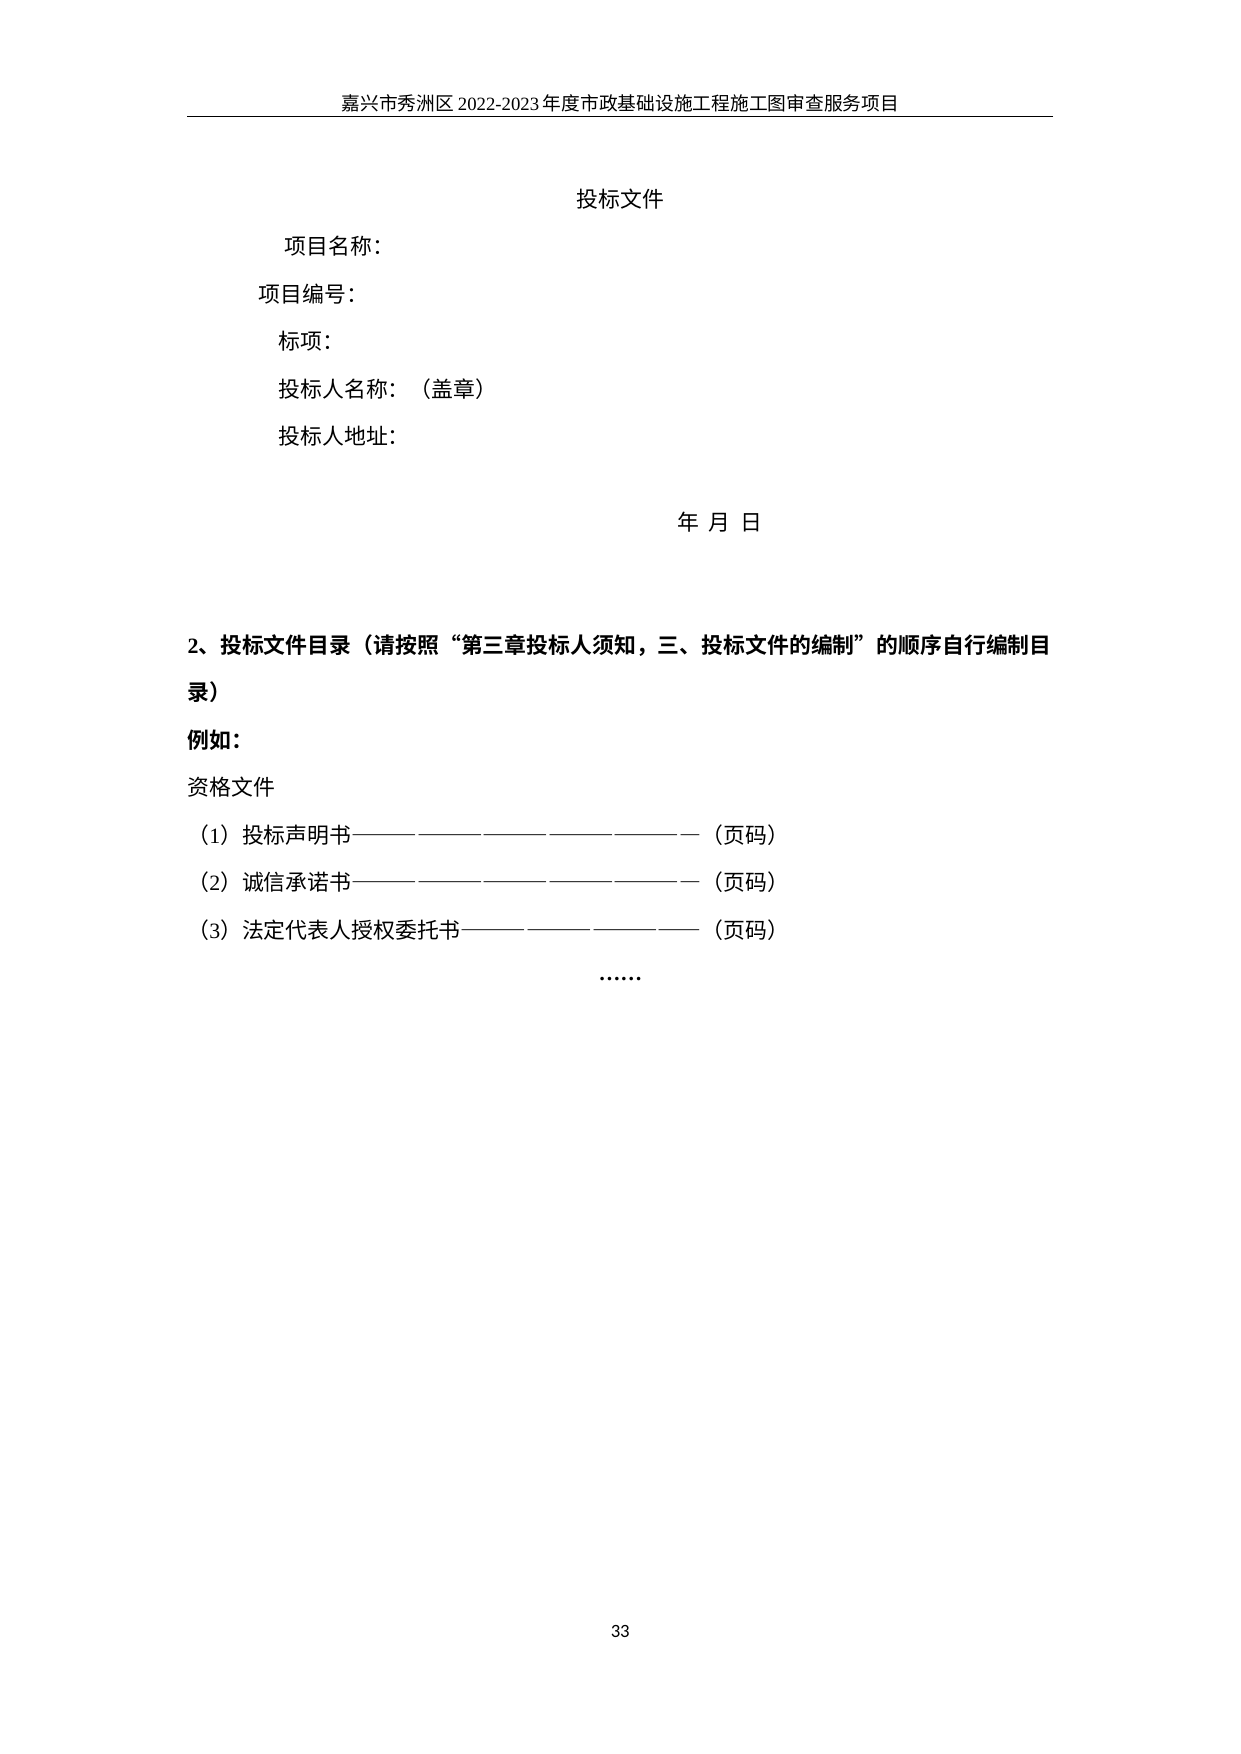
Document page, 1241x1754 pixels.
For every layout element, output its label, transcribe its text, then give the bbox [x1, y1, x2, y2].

text 例如： [187, 723, 1053, 754]
text 2、投标文件目录（请按照“第三章投标人须知，三、投标文件的编制”的顺序自行编制目录） [187, 628, 1053, 707]
text 资格文件 [187, 770, 1053, 802]
text 投标人地址： [187, 419, 1053, 451]
text …… [187, 960, 1053, 986]
text （2）诚信承诺书————————————————（页码） [187, 865, 1053, 897]
text 标项： [187, 324, 1053, 356]
text （3）法定代表人授权委托书———————————（页码） [187, 913, 1053, 944]
text 年 月 日 [187, 505, 1053, 536]
text （1）投标声明书————————————————（页码） [187, 818, 1053, 849]
text 投标文件 [187, 182, 1053, 213]
text 项目名称： [187, 229, 1053, 261]
text 投标人名称：（盖章） [187, 372, 1053, 403]
text 项目编号： [187, 277, 1053, 308]
